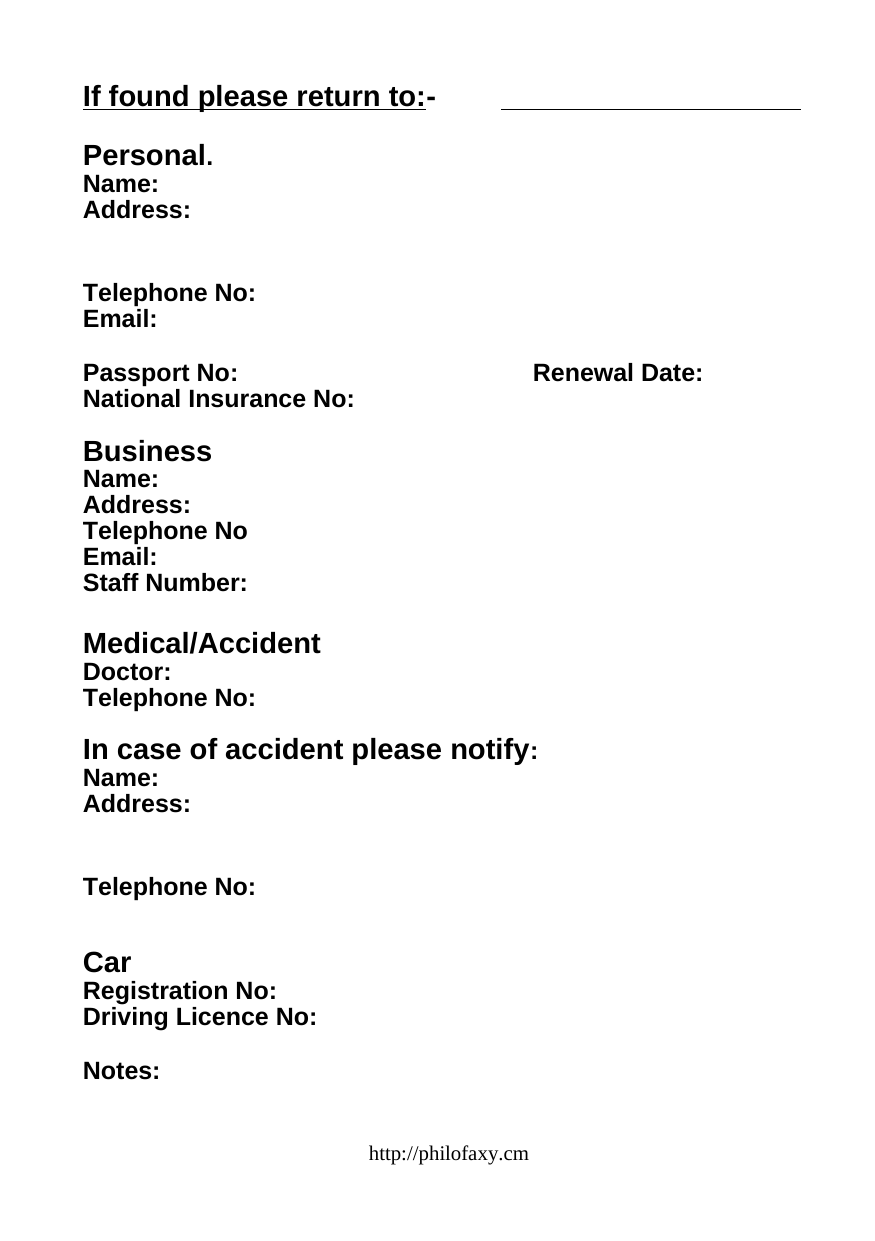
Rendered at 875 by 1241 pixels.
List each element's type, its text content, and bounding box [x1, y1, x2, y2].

text Telephone No: [83, 686, 815, 711]
text Passport No: Renewal Date: [83, 361, 815, 387]
text Business [83, 437, 815, 467]
text Address: [83, 791, 815, 817]
text In case of accident please notify: [83, 735, 815, 766]
text Medical/Accident [83, 630, 815, 660]
text Registration No: [83, 978, 815, 1004]
text Car [83, 948, 815, 978]
text Personal. [83, 142, 815, 172]
text Driving Licence No: [83, 1004, 815, 1030]
text Name: [83, 172, 815, 197]
text Name: [83, 766, 815, 791]
text Notes: [83, 1059, 815, 1085]
text Address: [83, 493, 815, 519]
text Email: [83, 307, 815, 332]
text Staff Number: [83, 570, 815, 596]
text If found please return to:- [83, 83, 815, 113]
text Address: [83, 197, 815, 223]
text Doctor: [83, 660, 815, 686]
text Telephone No: [83, 281, 815, 307]
text National Insurance No: [83, 387, 815, 413]
text Email: [83, 544, 815, 570]
text Telephone No [83, 519, 815, 544]
text Name: [83, 467, 815, 493]
text Telephone No: [83, 875, 815, 901]
